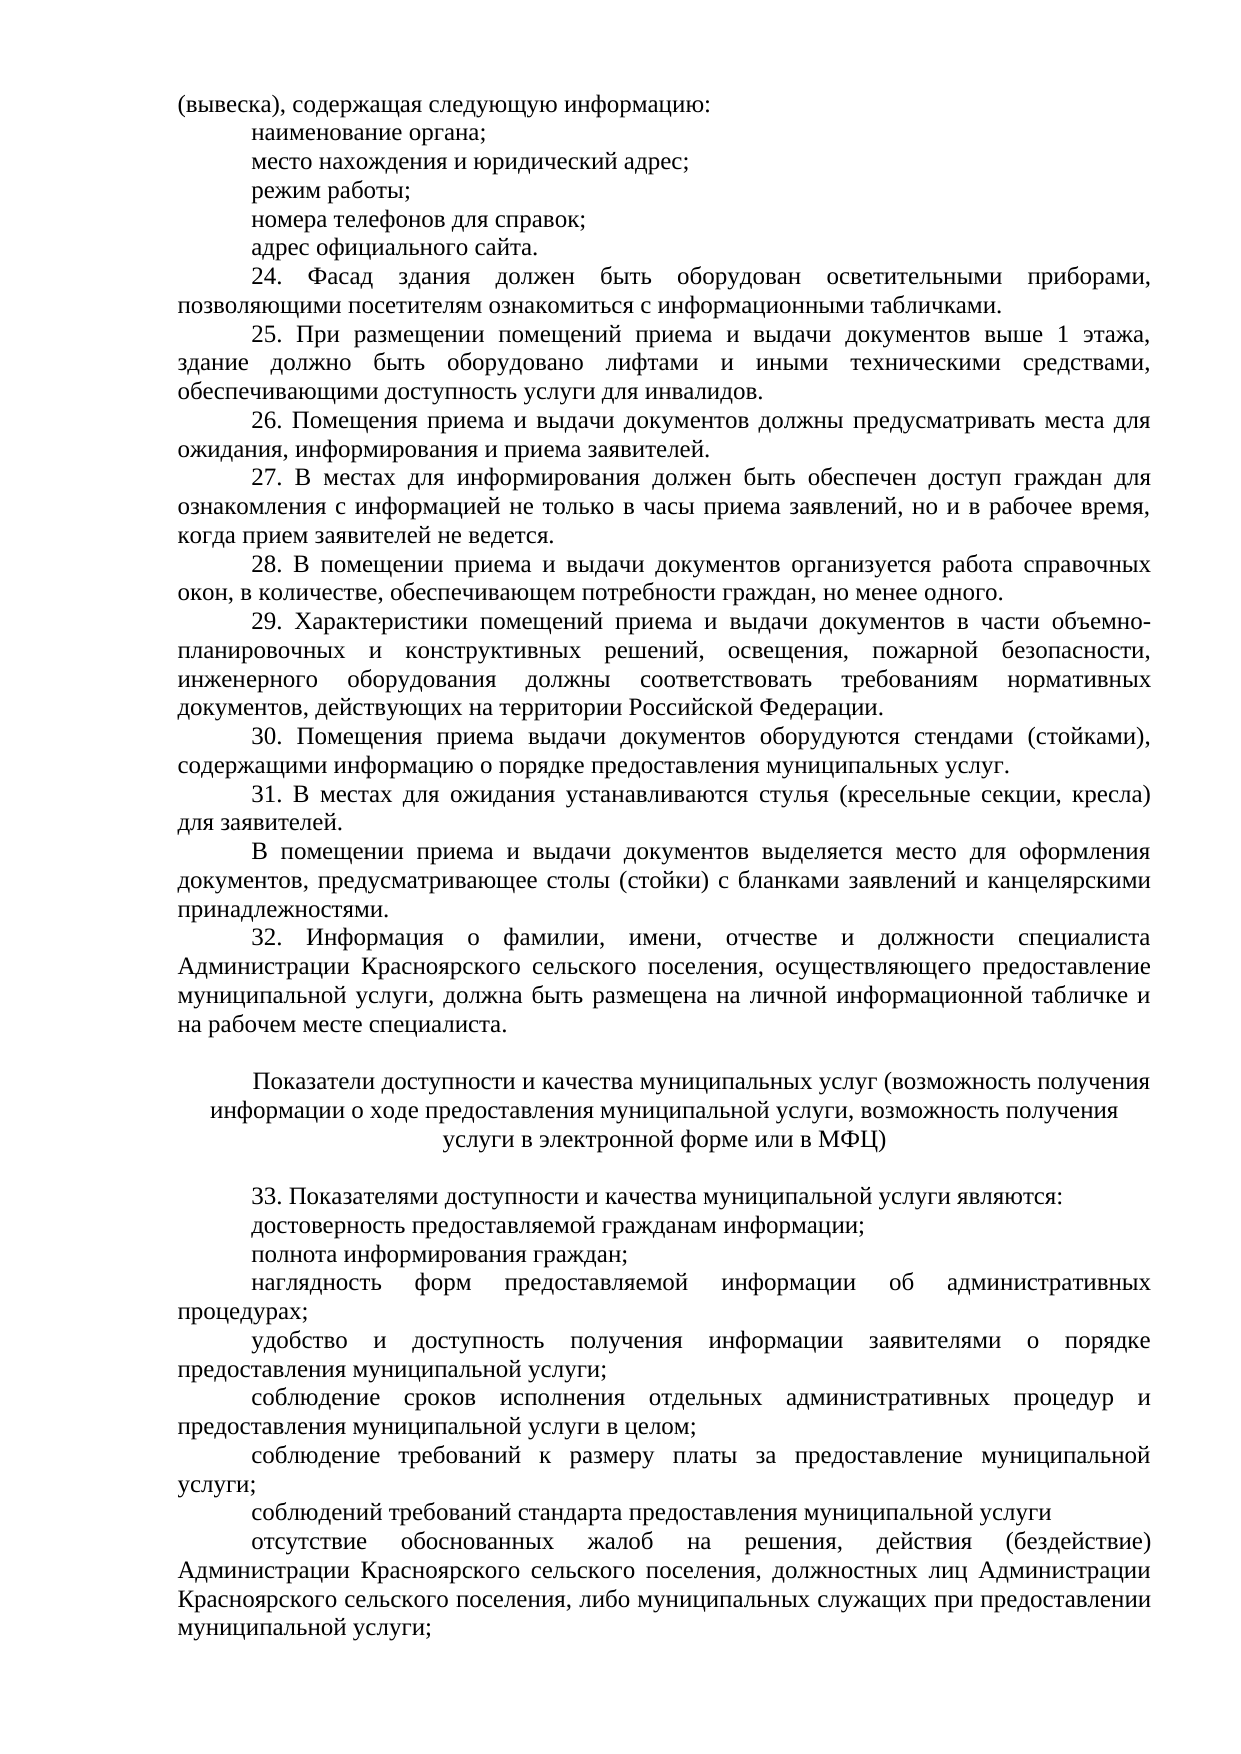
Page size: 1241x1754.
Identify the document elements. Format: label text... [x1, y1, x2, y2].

text полнота информирования граждан; [177, 1239, 1152, 1267]
text номера телефонов для справок; [177, 204, 1152, 232]
text 24. Фасад здания должен быть оборудован осветительными приборами, позволяющими посетителям ознакомиться с информационными табличками. [177, 261, 1152, 319]
text 32. Информация о фамилии, имени, отчестве и должности специалиста Администрации Красноярского сельского поселения, осуществляющего предоставление муниципальной услуги, должна быть размещена на личной информационной табличке и на рабочем месте специалиста. [177, 922, 1152, 1037]
text 27. В местах для информирования должен быть обеспечен доступ граждан для ознакомления с информацией не только в часы приема заявлений, но и в рабочее время, когда прием заявителей не ведется. [177, 462, 1152, 549]
text соблюдение требований к размеру платы за предоставление муниципальной услуги; [177, 1440, 1152, 1497]
text В помещении приема и выдачи документов выделяется место для оформления документов, предусматривающее столы (стойки) с бланками заявлений и канцелярскими принадлежностями. [177, 836, 1152, 922]
text удобство и доступность получения информации заявителями о порядке предоставления муниципальной услуги; [177, 1325, 1152, 1382]
text 30. Помещения приема выдачи документов оборудуются стендами (стойками), содержащими информацию о порядке предоставления муниципальных услуг. [177, 721, 1152, 779]
text соблюдений требований стандарта предоставления муниципальной услуги [177, 1497, 1152, 1526]
text 26. Помещения приема и выдачи документов должны предусматривать места для ожидания, информирования и приема заявителей. [177, 405, 1152, 462]
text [177, 89, 1152, 117]
text режим работы; [177, 175, 1152, 204]
text достоверность предоставляемой гражданам информации; [177, 1210, 1152, 1239]
text соблюдение сроков исполнения отдельных административных процедур и предоставления муниципальной услуги в целом; [177, 1382, 1152, 1440]
text 28. В помещении приема и выдачи документов организуется работа справочных окон, в количестве, обеспечивающем потребности граждан, но менее одного. [177, 549, 1152, 606]
text 29. Характеристики помещений приема и выдачи документов в части объемно-планировочных и конструктивных решений, освещения, пожарной безопасности, инженерного оборудования должны соответствовать требованиям нормативных документов, действующих на территории Российской Федерации. [177, 606, 1152, 721]
text отсутствие обоснованных жалоб на решения, действия (бездействие) Администрации Красноярского сельского поселения, должностных лиц Администрации Красноярского сельского поселения, либо муниципальных служащих при предоставлении муниципальной услуги; [177, 1526, 1152, 1641]
text 25. При размещении помещений приема и выдачи документов выше 1 этажа, здание должно быть оборудовано лифтами и иными техническими средствами, обеспечивающими доступность услуги для инвалидов. [177, 319, 1152, 405]
text место нахождения и юридический адрес; [177, 146, 1152, 175]
text адрес официального сайта. [177, 232, 1152, 261]
text наименование органа; [177, 117, 1152, 146]
text 31. В местах для ожидания устанавливаются стулья (кресельные секции, кресла) для заявителей. [177, 779, 1152, 836]
text Показатели доступности и качества муниципальных услуг (возможность получения информации о ходе предоставления муниципальной услуги, возможность получения услуги в электронной форме или в МФЦ) [177, 1066, 1152, 1152]
text наглядность форм предоставляемой информации об административных процедурах; [177, 1267, 1152, 1325]
text 33. Показателями доступности и качества муниципальной услуги являются: [177, 1181, 1152, 1210]
